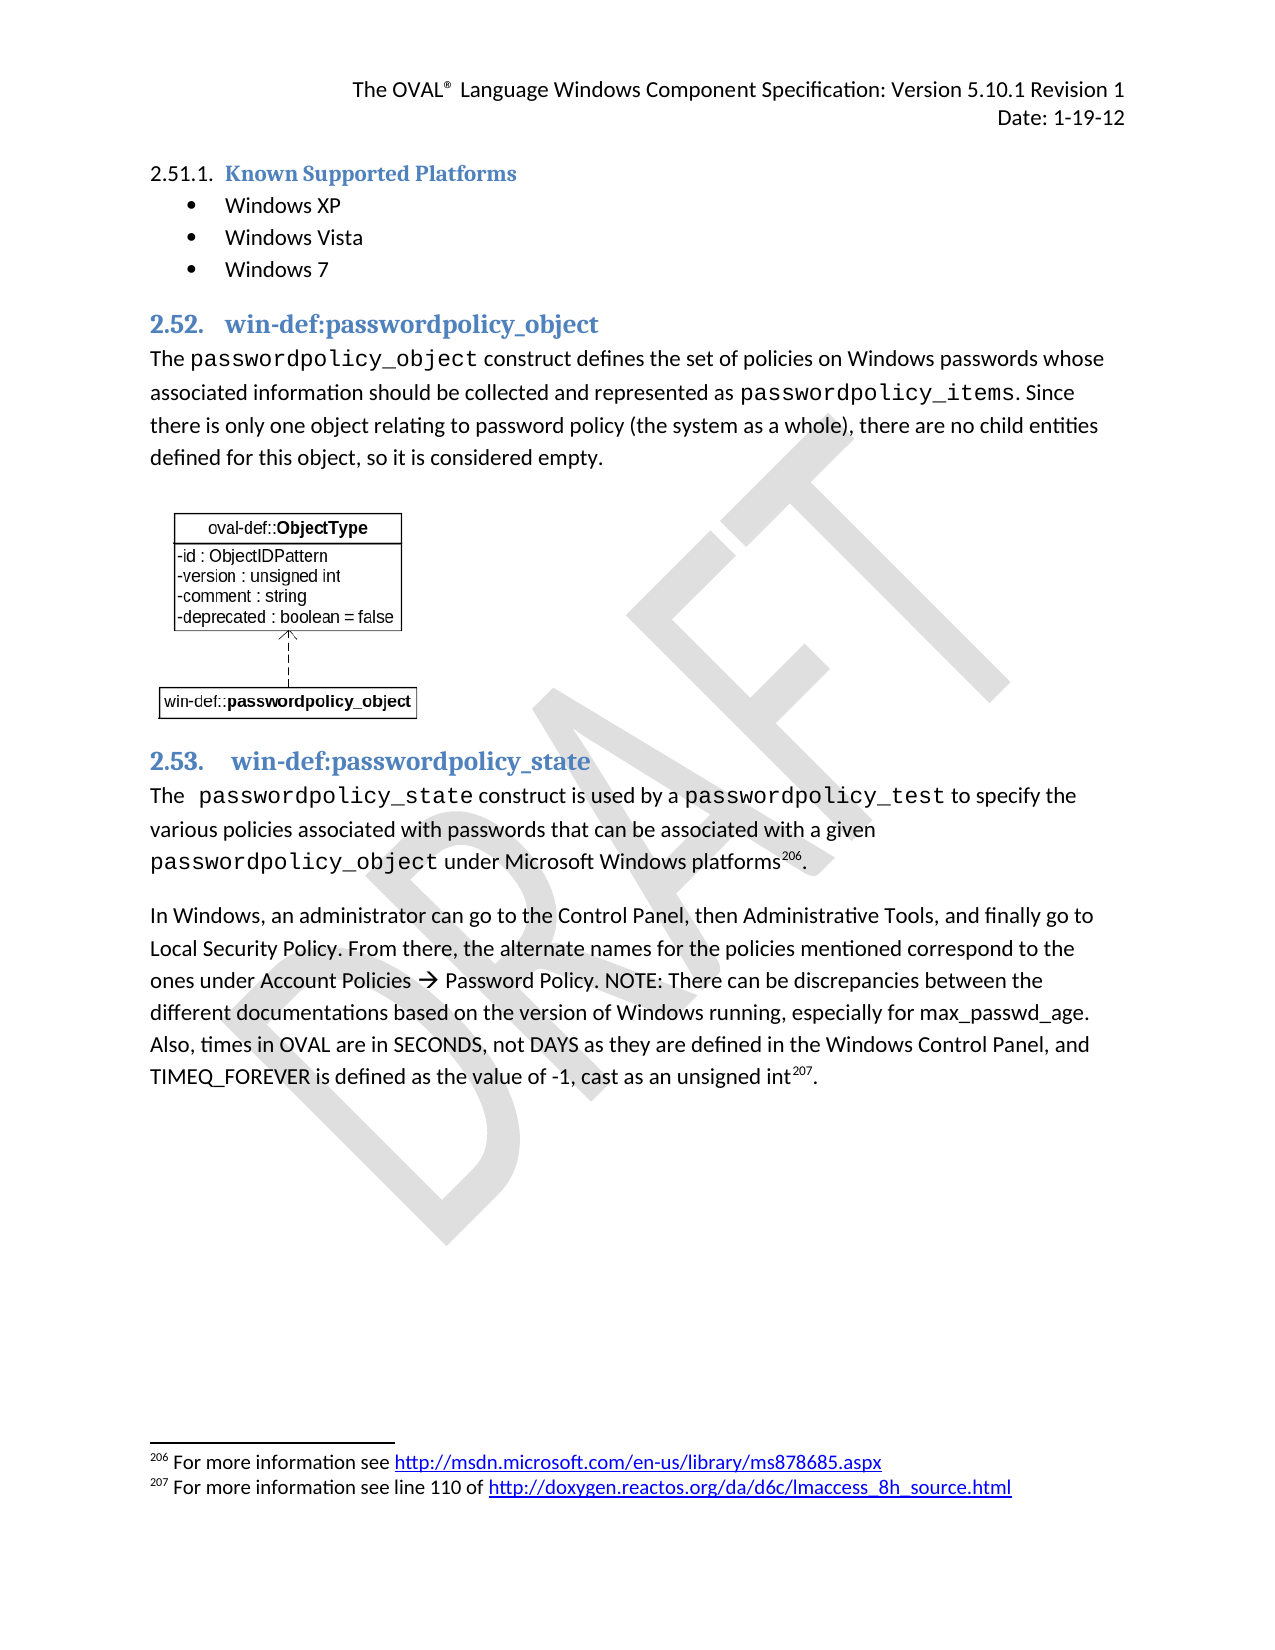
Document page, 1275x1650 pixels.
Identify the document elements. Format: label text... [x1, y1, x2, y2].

text The passwordpolicy_state construct is used by a passwordpolicy_test to specify the various policies associated with passwords that can be associated with a given passwordpolicy_object under Microsoft Windows platforms. [150, 782, 1125, 876]
subtitle win-def:passwordpolicy_object [150, 309, 1125, 340]
list Windows 7 [187, 256, 1125, 284]
text In Windows, an administrator can go to the Control Panel, then Administrative Tools, and finally go to Local Security Policy. From there, the alternate names for the policies mentioned correspond to the ones under Account Policies Password Policy. NOTE: There can be discrepancies between the different documentations based on the version of Windows running, especially for max_passwd_age. Also, times in OVAL are in SECONDS, not DAYS as they are defined in the Windows Control Panel, and TIMEQ_FOREVER is defined as the value of -1, cast as an unsigned int. [150, 901, 1125, 1090]
list Windows XP [187, 191, 1125, 219]
list Windows Vista [187, 223, 1125, 251]
subtitle Known Supported Platforms [150, 159, 1125, 187]
text The passwordpolicy_object construct defines the set of policies on Windows passwords whose associated information should be collected and represented as passwordpolicy_items. Since there is only one object relating to password policy (the system as a whole), there are no child entities defined for this object, so it is considered empty. [150, 344, 1125, 471]
subtitle win-def:passwordpolicy_state [150, 746, 1125, 777]
